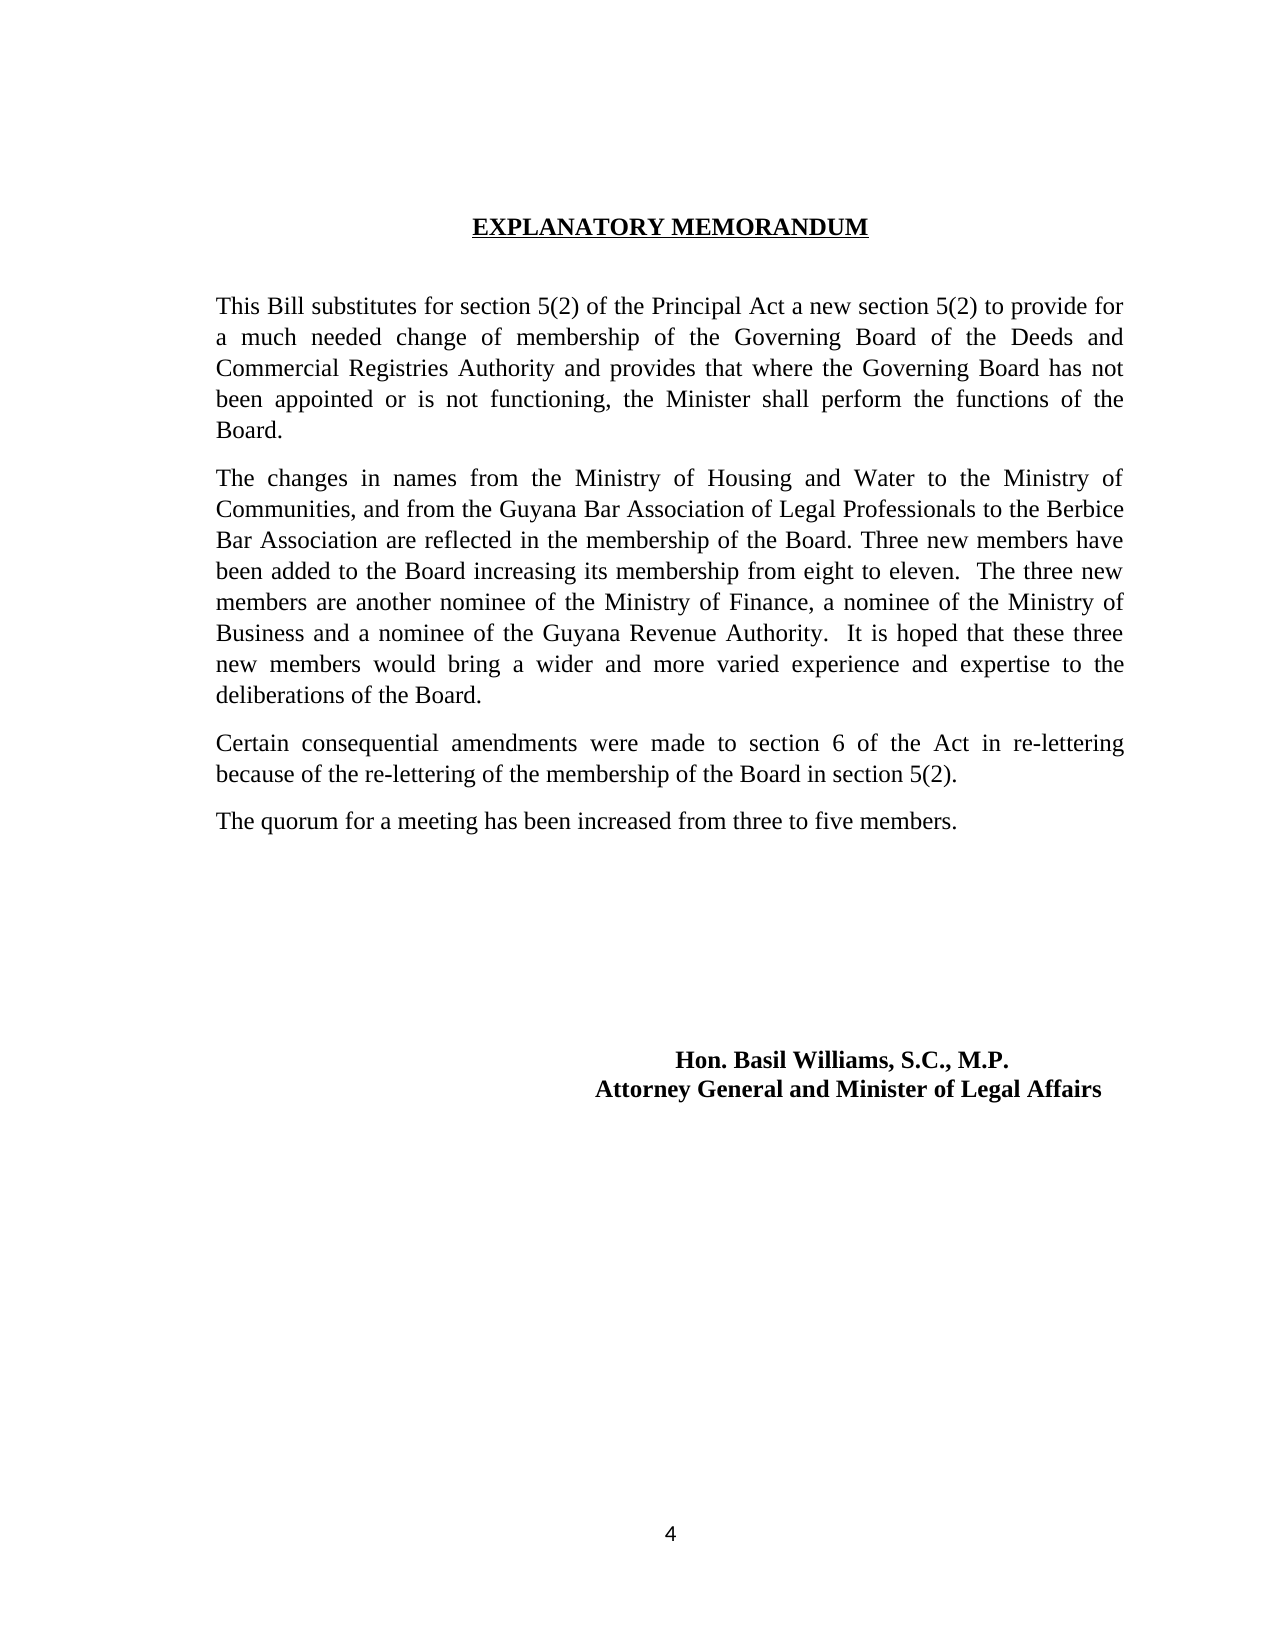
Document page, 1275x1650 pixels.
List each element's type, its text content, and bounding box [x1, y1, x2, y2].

text This Bill substitutes for section 5(2) of the Principal Act a new section 5(2) to provide for a much needed change of membership of the Governing Board of the Deeds and Commercial Registries Authority and provides that where the Governing Board has not been appointed or is not functioning, the Minister shall perform the functions of the Board. [216, 291, 1125, 444]
text Certain consequential amendments were made to section 6 of the Act in re-lettering because of the re-lettering of the membership of the Board in section 5(2). [216, 728, 1125, 787]
text Attorney General and Minister of Legal Affairs [216, 1074, 1125, 1102]
list EXPLANATORY MEMORANDUM [216, 212, 1125, 241]
text The changes in names from the Ministry of Housing and Water to the Ministry of Communities, and from the Guyana Bar Association of Legal Professionals to the Berbice Bar Association are reflected in the membership of the Board. Three new members have been added to the Board increasing its membership from eight to eleven. The three new members are another nominee of the Ministry of Finance, a nominee of the Ministry of Business and a nominee of the Guyana Revenue Authority. It is hoped that these three new members would bring a wider and more varied experience and expertise to the deliberations of the Board. [216, 463, 1125, 709]
text The quorum for a meeting has been increased from three to five members. [216, 806, 1125, 835]
text Hon. Basil Williams, S.C., M.P. [216, 1045, 1125, 1074]
